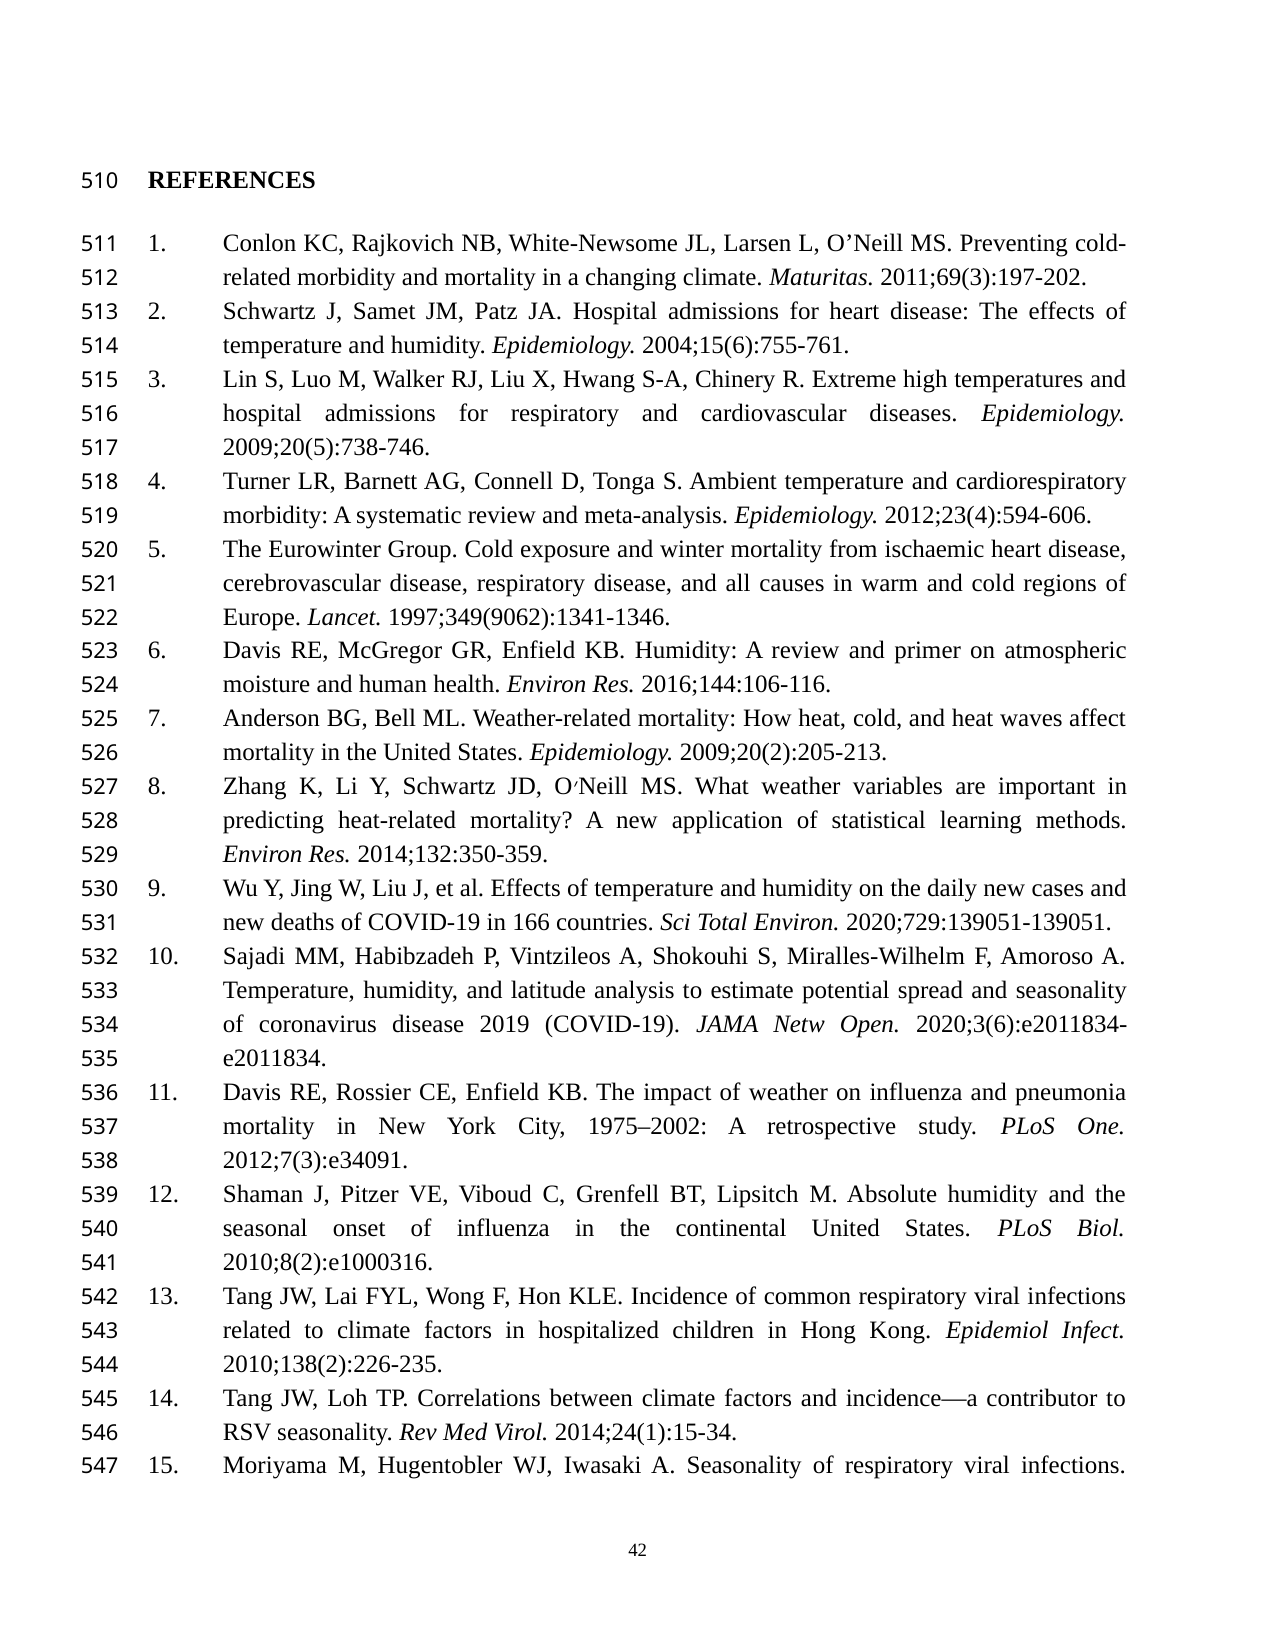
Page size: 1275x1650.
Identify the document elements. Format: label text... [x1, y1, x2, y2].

text 12. Shaman J, Pitzer VE, Viboud C, Grenfell BT, Lipsitch M. Absolute humidity and the seasonal onset of influenza in the continental United States. PLoS Biol. 2010;8(2):e1000316. [148, 1176, 1127, 1278]
text 4. Turner LR, Barnett AG, Connell D, Tonga S. Ambient temperature and cardiorespiratory morbidity: A systematic review and meta-analysis. Epidemiology. 2012;23(4):594-606. [148, 463, 1127, 531]
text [148, 1448, 1127, 1482]
text 10. Sajadi MM, Habibzadeh P, Vintzileos A, Shokouhi S, Miralles-Wilhelm F, Amoroso A. Temperature, humidity, and latitude analysis to estimate potential spread and seasonality of coronavirus disease 2019 (COVID-19). JAMA Netw Open. 2020;3(6):e2011834-e2011834. [148, 939, 1127, 1074]
text 6. Davis RE, McGregor GR, Enfield KB. Humidity: A review and primer on atmospheric moisture and human health. Environ Res. 2016;144:106-116. [148, 633, 1127, 701]
text 14. Tang JW, Loh TP. Correlations between climate factors and incidence—a contributor to RSV seasonality. Rev Med Virol. 2014;24(1):15-34. [148, 1380, 1127, 1448]
text 9. Wu Y, Jing W, Liu J, et al. Effects of temperature and humidity on the daily new cases and new deaths of COVID-19 in 166 countries. Sci Total Environ. 2020;729:139051-139051. [148, 871, 1127, 939]
text 1. Conlon KC, Rajkovich NB, White-Newsome JL, Larsen L, O’Neill MS. Preventing cold-related morbidity and mortality in a changing climate. Maturitas. 2011;69(3):197-202. [148, 226, 1127, 293]
text 11. Davis RE, Rossier CE, Enfield KB. The impact of weather on influenza and pneumonia mortality in New York City, 1975–2002: A retrospective study. PLoS One. 2012;7(3):e34091. [148, 1074, 1127, 1176]
text 7. Anderson BG, Bell ML. Weather-related mortality: How heat, cold, and heat waves affect mortality in the United States. Epidemiology. 2009;20(2):205-213. [148, 701, 1127, 769]
text 5. The Eurowinter Group. Cold exposure and winter mortality from ischaemic heart disease, cerebrovascular disease, respiratory disease, and all causes in warm and cold regions of Europe. Lancet. 1997;349(9062):1341-1346. [148, 531, 1127, 633]
text 2. Schwartz J, Samet JM, Patz JA. Hospital admissions for heart disease: The effects of temperature and humidity. Epidemiology. 2004;15(6):755-761. [148, 293, 1127, 361]
subtitle REFERENCES [148, 163, 1127, 197]
text 3. Lin S, Luo M, Walker RJ, Liu X, Hwang S-A, Chinery R. Extreme high temperatures and hospital admissions for respiratory and cardiovascular diseases. Epidemiology. 2009;20(5):738-746. [148, 361, 1127, 463]
text 13. Tang JW, Lai FYL, Wong F, Hon KLE. Incidence of common respiratory viral infections related to climate factors in hospitalized children in Hong Kong. Epidemiol Infect. 2010;138(2):226-235. [148, 1278, 1127, 1380]
text 8. Zhang K, Li Y, Schwartz JD, O׳Neill MS. What weather variables are important in predicting heat-related mortality? A new application of statistical learning methods. Environ Res. 2014;132:350-359. [148, 769, 1127, 871]
